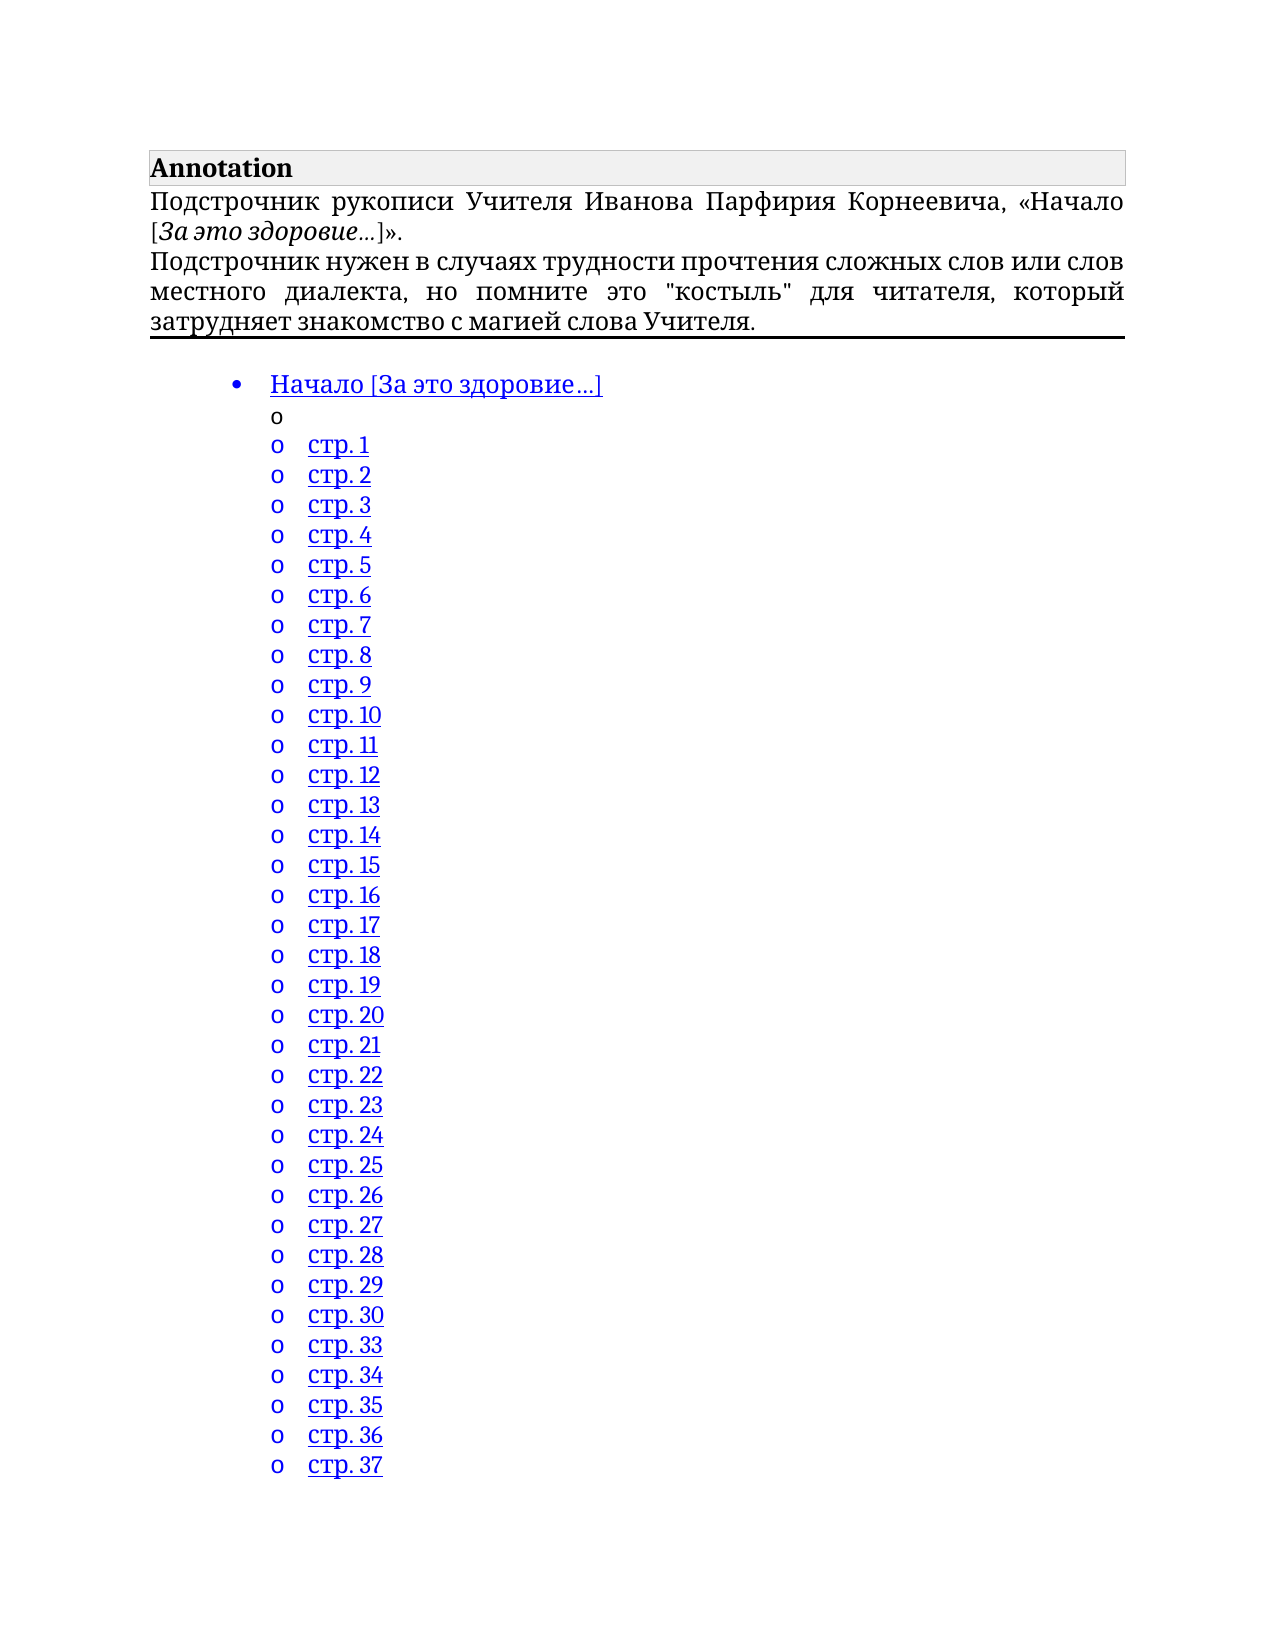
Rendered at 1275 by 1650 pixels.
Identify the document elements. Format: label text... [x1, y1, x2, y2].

text Подстрочник рукописи Учителя Иванова Парфирия Корнеевича, «Начало [За это здоровие…]». [150, 186, 1125, 246]
list стр. 15 [270, 851, 1125, 881]
list стр. 4 [270, 521, 1125, 551]
list стр. 24 [270, 1121, 1125, 1151]
list стр. 11 [270, 731, 1125, 761]
list стр. 17 [270, 911, 1125, 941]
list Начало [За это здоровие…] [232, 370, 1125, 400]
text Подстрочник нужен в случаях трудности прочтения сложных слов или слов местного диалекта, но помните это "костыль" для читателя, который затрудняет знакомство с магией слова Учителя. [150, 246, 1125, 336]
list стр. 5 [270, 551, 1125, 581]
list стр. 27 [270, 1211, 1125, 1241]
subtitle Annotation [150, 151, 1125, 185]
list стр. 21 [270, 1031, 1125, 1061]
list стр. 9 [270, 671, 1125, 701]
list стр. 10 [270, 701, 1125, 731]
list стр. 7 [270, 611, 1125, 641]
list стр. 23 [270, 1091, 1125, 1121]
list стр. 14 [270, 821, 1125, 851]
list стр. 18 [270, 941, 1125, 971]
list стр. 1 [270, 431, 1125, 461]
list стр. 3 [270, 491, 1125, 521]
list стр. 28 [270, 1241, 1125, 1271]
list стр. 37 [270, 1451, 1125, 1481]
list стр. 34 [270, 1361, 1125, 1391]
list стр. 16 [270, 881, 1125, 911]
list стр. 26 [270, 1181, 1125, 1211]
list стр. 13 [270, 791, 1125, 821]
list стр. 35 [270, 1391, 1125, 1421]
list стр. 29 [270, 1271, 1125, 1301]
list стр. 25 [270, 1151, 1125, 1181]
list стр. 30 [270, 1301, 1125, 1331]
list стр. 20 [270, 1001, 1125, 1031]
list стр. 8 [270, 641, 1125, 671]
list стр. 22 [270, 1061, 1125, 1091]
list стр. 36 [270, 1421, 1125, 1451]
list стр. 6 [270, 581, 1125, 611]
list стр. 12 [270, 761, 1125, 791]
list стр. 19 [270, 971, 1125, 1001]
list стр. 33 [270, 1331, 1125, 1361]
list стр. 2 [270, 461, 1125, 491]
